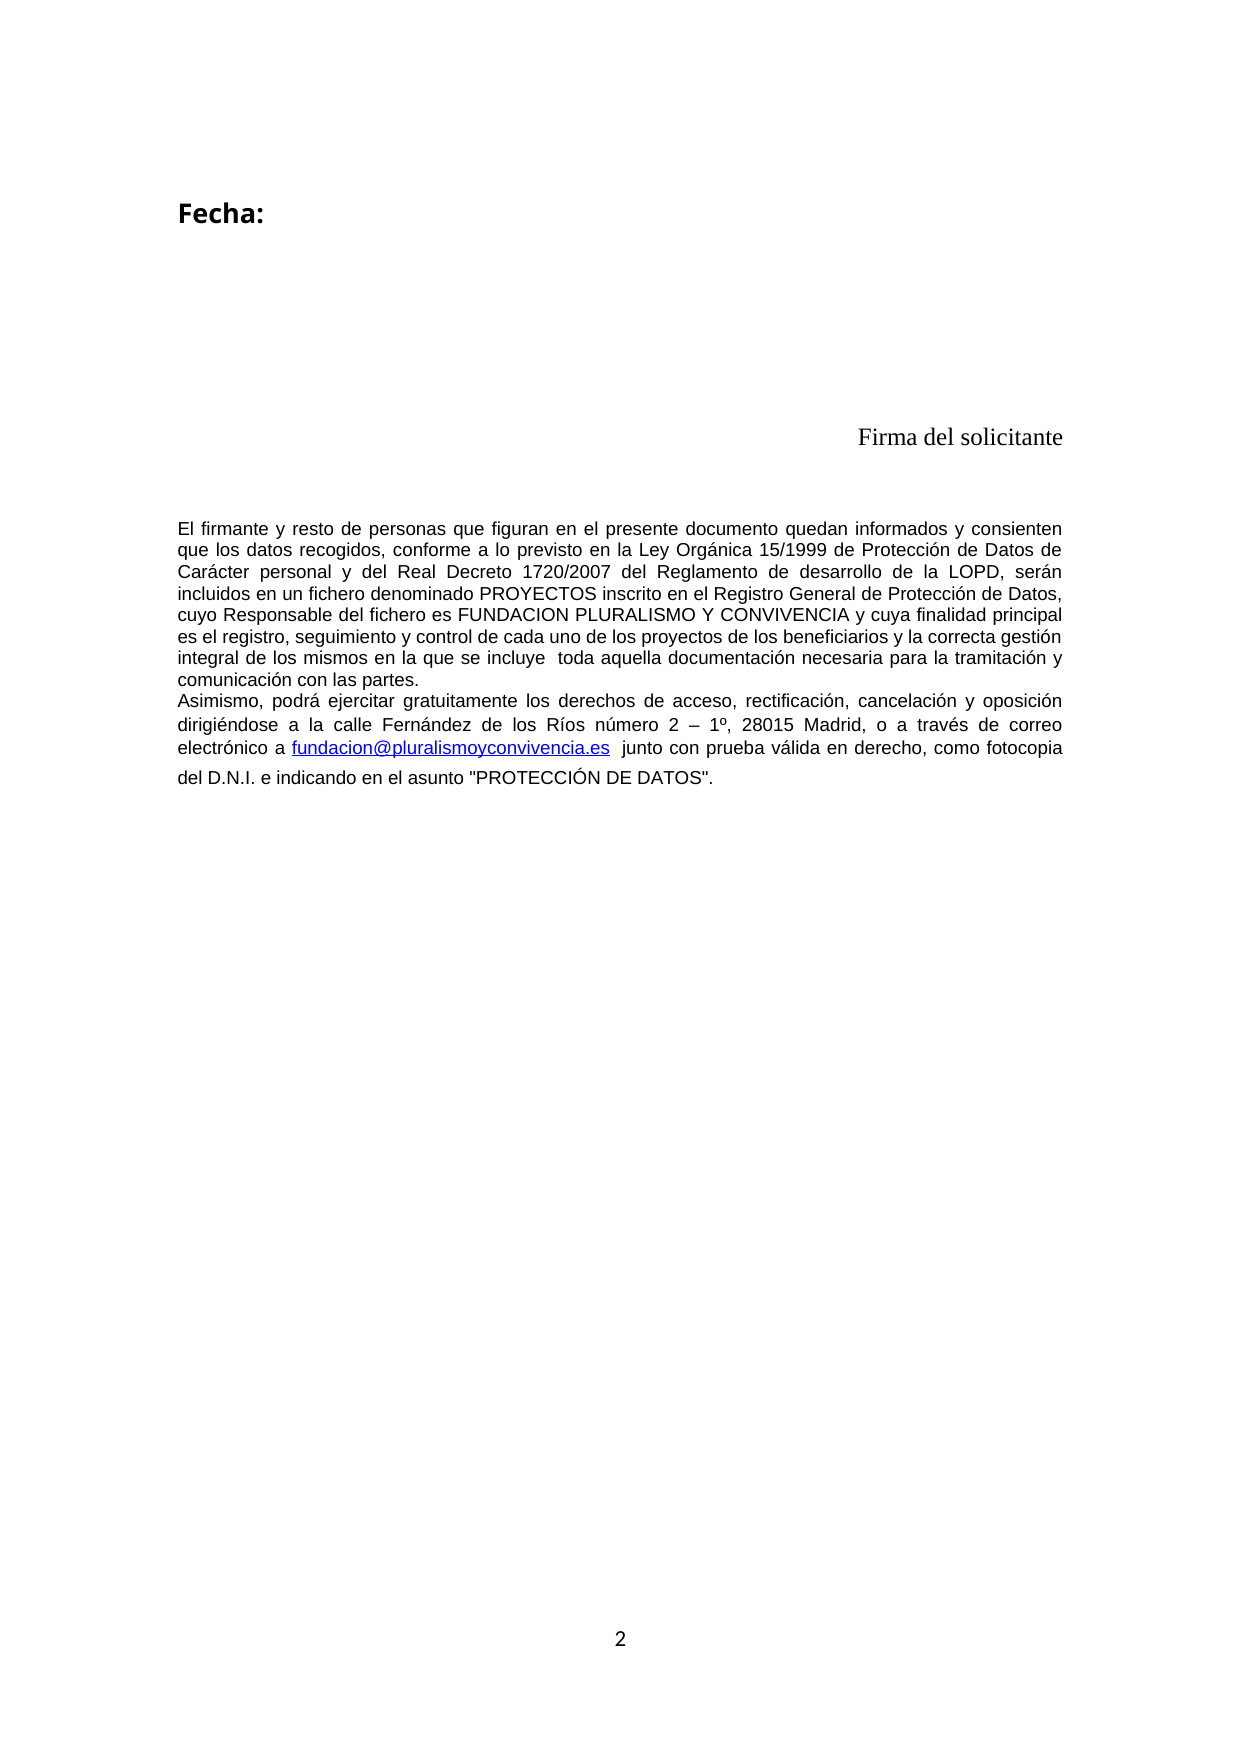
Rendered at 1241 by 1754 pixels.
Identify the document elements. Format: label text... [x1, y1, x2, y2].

subtitle Fecha: [177, 194, 1063, 231]
text El firmante y resto de personas que figuran en el presente documento quedan informados y consienten que los datos recogidos, conforme a lo previsto en la Ley Orgánica 15/1999 de Protección de Datos de Carácter personal y del Real Decreto 1720/2007 del Reglamento de desarrollo de la LOPD, serán incluidos en un fichero denominado PROYECTOS inscrito en el Registro General de Protección de Datos, cuyo Responsable del fichero es FUNDACION PLURALISMO Y CONVIVENCIA y cuya finalidad principal es el registro, seguimiento y control de cada uno de los proyectos de los beneficiarios y la correcta gestión integral de los mismos en la que se incluye toda aquella documentación necesaria para la tramitación y comunicación con las partes. [177, 518, 1063, 690]
text Asimismo, podrá ejercitar gratuitamente los derechos de acceso, rectificación, cancelación y oposición dirigiéndose a la calle Fernández de los Ríos número 2 – 1º, 28015 Madrid, o a través de correo electrónico a fundacion@pluralismoyconvivencia.es junto con prueba válida en derecho, como fotocopia del D.N.I. e indicando en el asunto "PROTECCIÓN DE DATOS". [177, 690, 1063, 791]
text Firma del solicitante [177, 422, 1063, 451]
